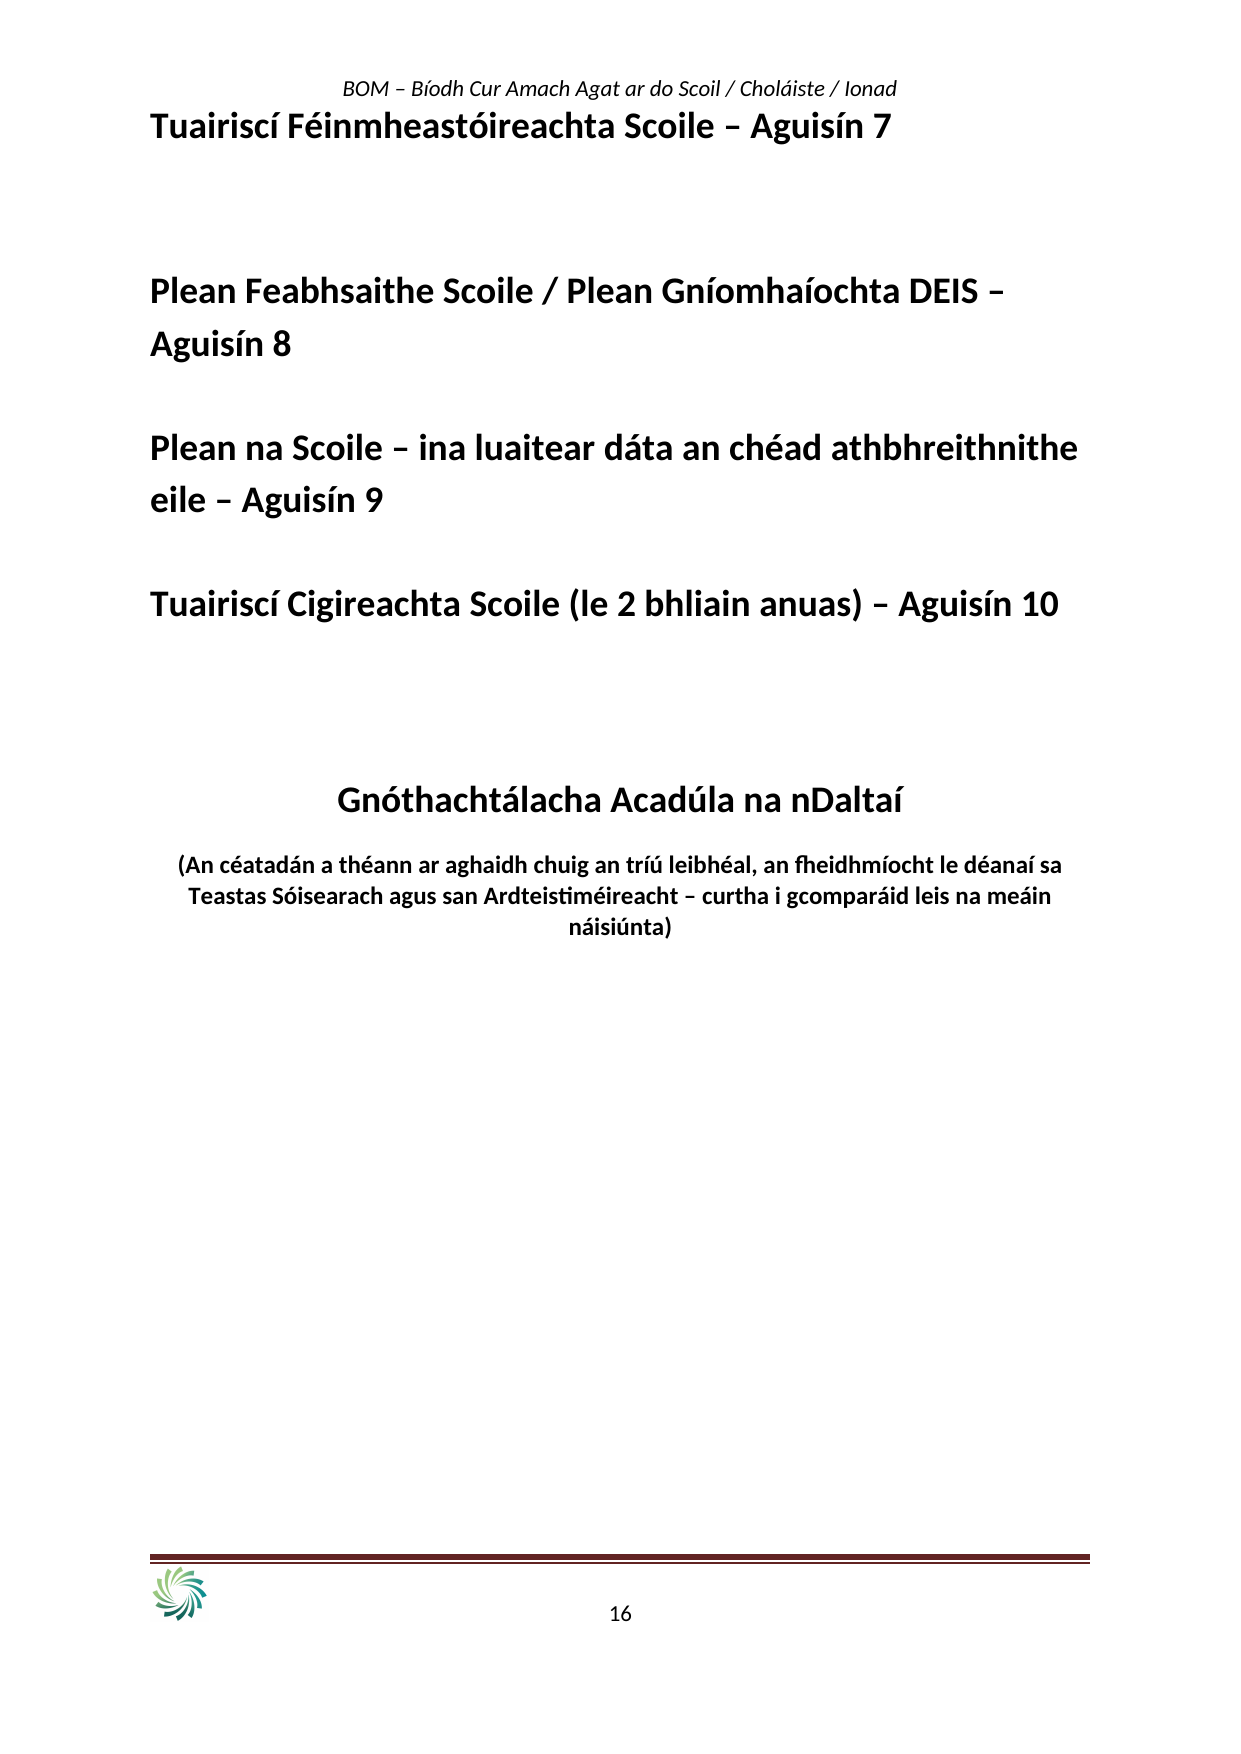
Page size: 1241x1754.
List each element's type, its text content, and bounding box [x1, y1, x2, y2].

text Gnóthachtálacha Acadúla na nDaltaí [150, 776, 1090, 822]
text Tuairiscí Cigireachta Scoile (le 2 bhliain anuas) – Aguisín 10 [150, 580, 1090, 626]
text Plean na Scoile – ina luaitear dáta an chéad athbhreithnithe eile – Aguisín 9 [150, 424, 1090, 522]
text Plean Feabhsaithe Scoile / Plean Gníomhaíochta DEIS – Aguisín 8 [150, 267, 1090, 365]
picture [150, 1565, 209, 1622]
text Tuairiscí Féinmheastóireachta Scoile – Aguisín 7 [150, 102, 1090, 148]
text (An céatadán a théann ar aghaidh chuig an tríú leibhéal, an fheidhmíocht le déanaí sa Teastas Sóisearach agus san Ardteistiméireacht – curtha i gcomparáid leis na meáin náisiúnta) [150, 849, 1090, 941]
